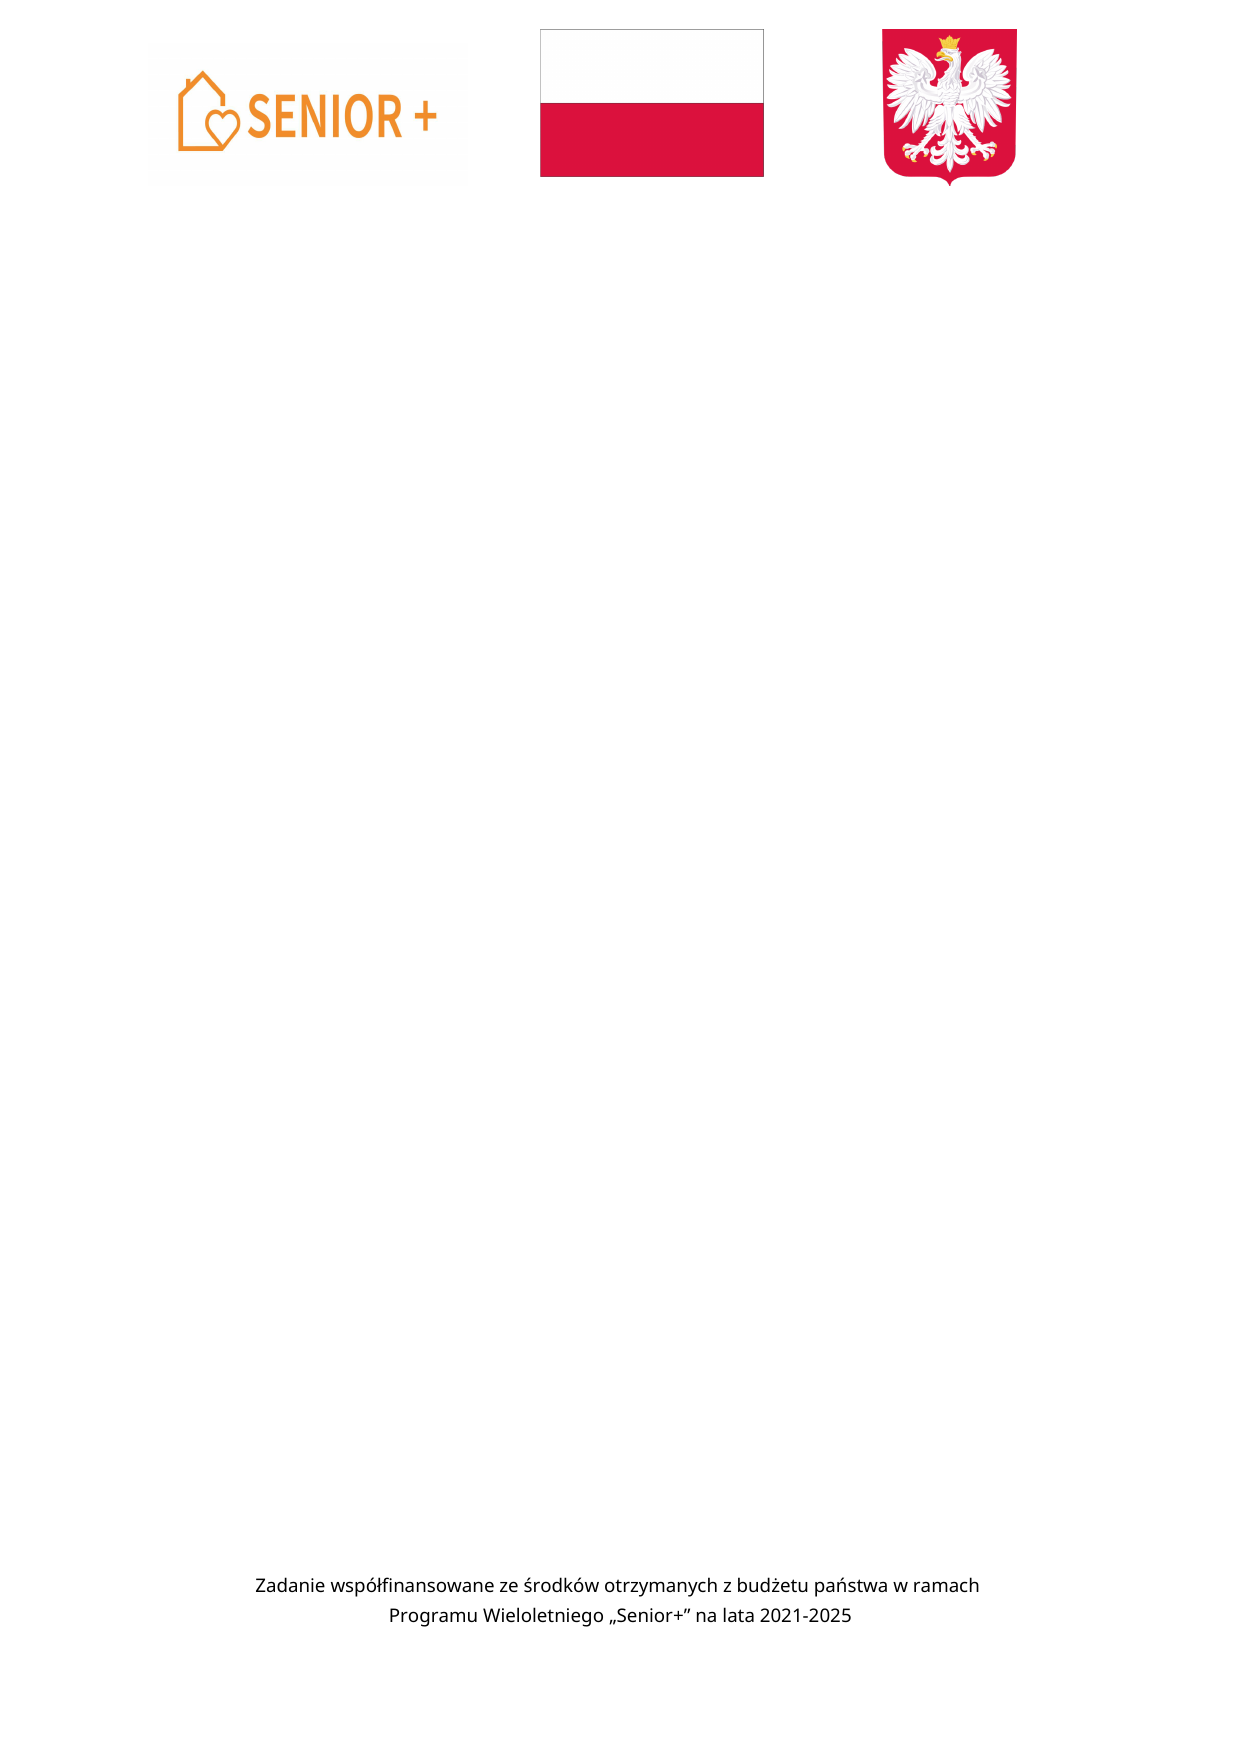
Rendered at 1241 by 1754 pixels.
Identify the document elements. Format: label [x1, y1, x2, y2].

picture [540, 29, 1017, 186]
